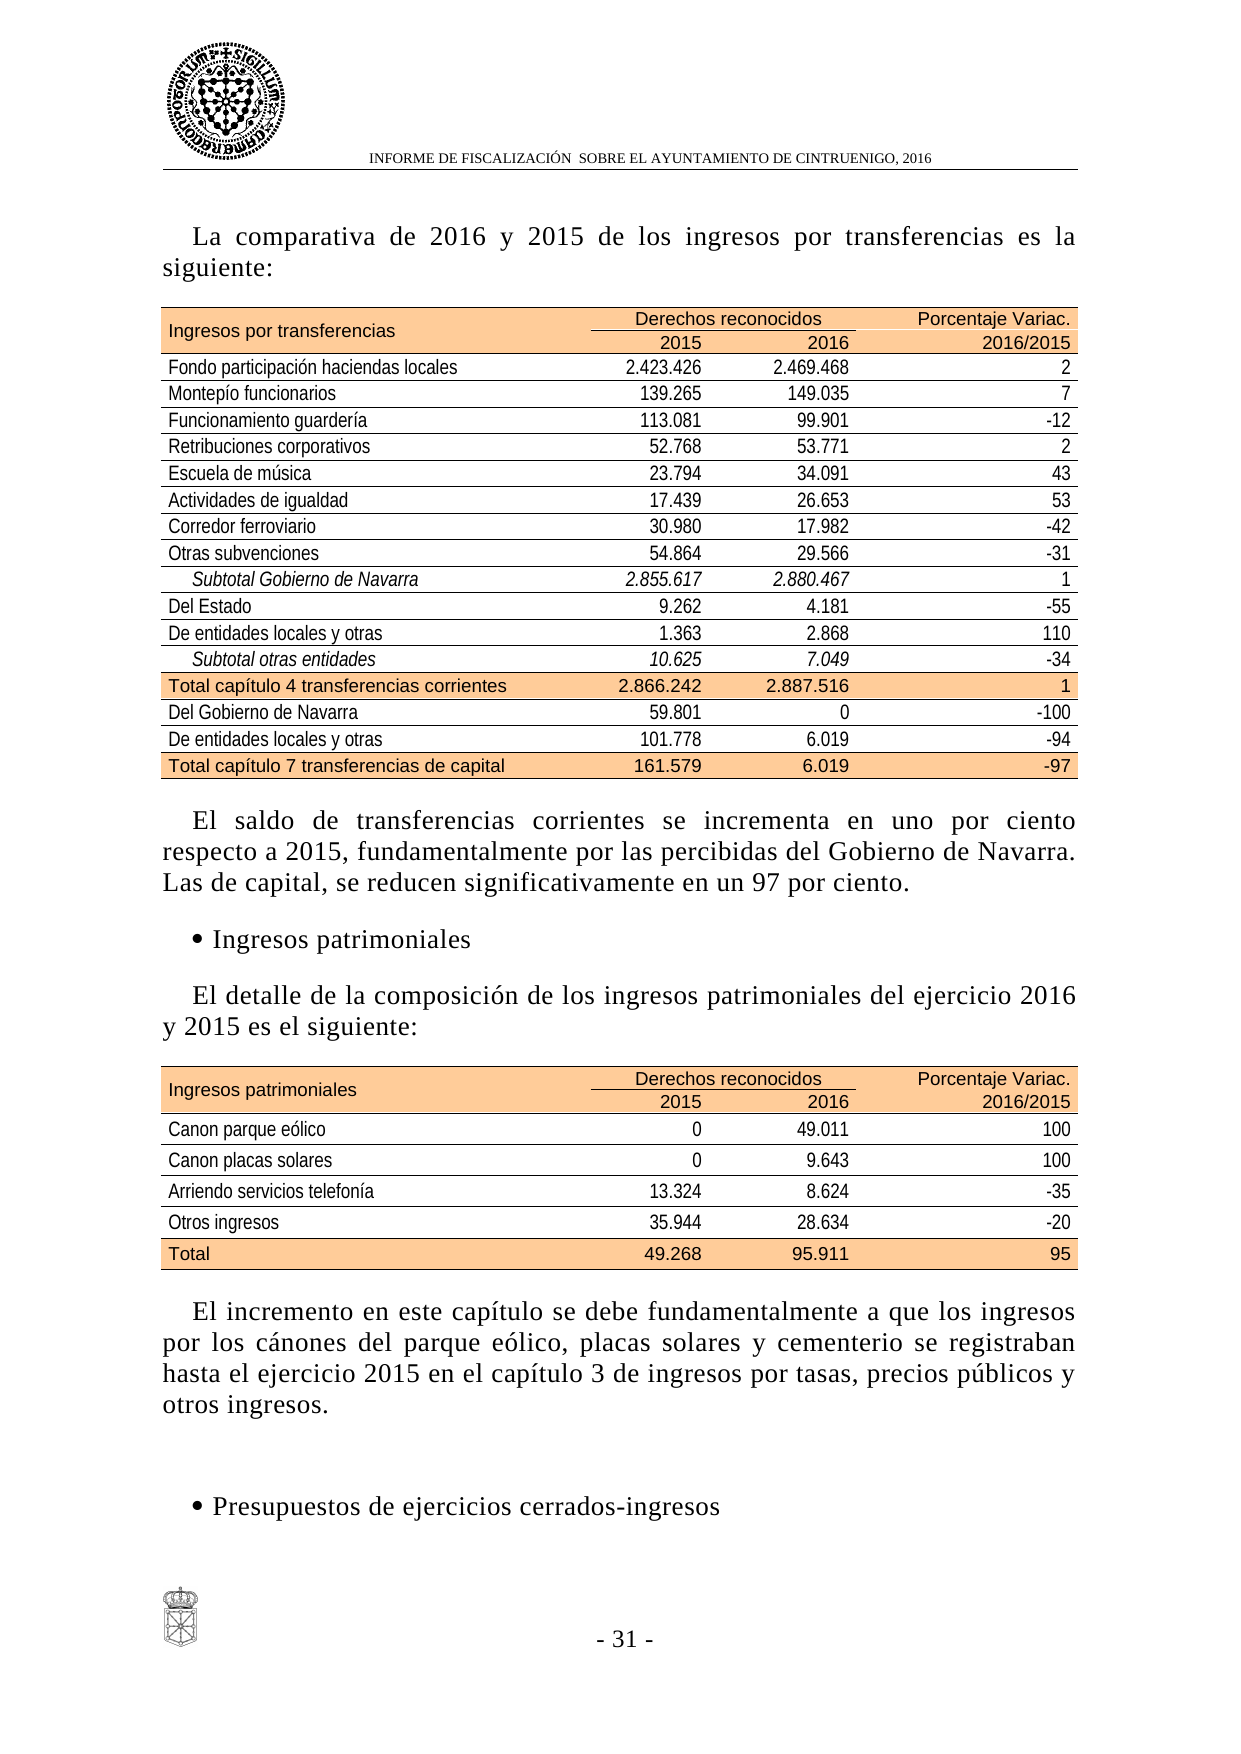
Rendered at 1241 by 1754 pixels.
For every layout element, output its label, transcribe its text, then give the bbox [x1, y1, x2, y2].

table_cell 7.049 [709, 646, 856, 672]
table_cell 29.566 [709, 540, 856, 566]
table_cell 10.625 [591, 646, 709, 672]
table_header Ingresos por transferencias [161, 308, 591, 353]
table_cell 6.019 [709, 753, 856, 778]
table_cell 2016 [709, 331, 856, 353]
table_cell 54.864 [591, 540, 709, 566]
table_cell 43 [856, 461, 1078, 486]
list Ingresos patrimoniales [162, 923, 1078, 954]
table_cell 2 [856, 354, 1078, 380]
table_cell 34.091 [709, 461, 856, 486]
table_cell Otros ingresos [161, 1207, 591, 1237]
table_cell 0 [709, 700, 856, 725]
text El incremento en este capítulo se debe fundamentalmente a que los ingresos por los cánones del parque eólico, placas solares y cementerio se registraban hasta el ejercicio 2015 en el capítulo 3 de ingresos por tasas, precios públicos y otros ingresos. [162, 1295, 1078, 1419]
table_cell 2015 [591, 1090, 709, 1112]
table_cell Corredor ferroviario [161, 514, 591, 539]
table_cell 2.423.426 [591, 354, 709, 380]
table_cell 2016 [709, 1090, 856, 1112]
table_header Ingresos patrimoniales [161, 1067, 591, 1112]
table_cell Funcionamiento guardería [161, 408, 591, 433]
table_cell -31 [856, 540, 1078, 566]
table_cell Fondo participación haciendas locales [161, 354, 591, 380]
table_cell 2016/2015 [856, 1089, 1078, 1112]
table_cell 2.469.468 [709, 354, 856, 380]
table_cell 17.982 [709, 514, 856, 539]
table_cell 2016/2015 [856, 330, 1078, 353]
text La comparativa de 2016 y 2015 de los ingresos por transferencias es la siguiente: [162, 220, 1078, 282]
table_cell 100 [856, 1114, 1078, 1144]
table_cell 0 [591, 1114, 709, 1144]
table_cell 2.880.467 [709, 567, 856, 592]
table_cell Canon parque eólico [161, 1114, 591, 1144]
table_cell De entidades locales y otras [161, 620, 591, 645]
list Presupuestos de ejercicios cerrados-ingresos [162, 1490, 1078, 1521]
table_cell Total capítulo 7 transferencias de capital [161, 753, 591, 778]
table_cell 100 [856, 1145, 1078, 1175]
table_cell 59.801 [591, 700, 709, 725]
table_cell Del Gobierno de Navarra [161, 700, 591, 725]
table_cell 2.868 [709, 620, 856, 645]
table_cell 9.262 [591, 593, 709, 619]
table_cell Subtotal otras entidades [161, 646, 591, 672]
table_cell 23.794 [591, 461, 709, 486]
table_cell -20 [856, 1207, 1078, 1237]
table_cell 49.268 [591, 1239, 709, 1269]
table_cell 113.081 [591, 408, 709, 433]
table_cell 17.439 [591, 487, 709, 513]
table_cell 13.324 [591, 1176, 709, 1206]
table_cell 2.855.617 [591, 567, 709, 592]
table_cell De entidades locales y otras [161, 726, 591, 752]
table_cell 53 [856, 487, 1078, 513]
table_header Derechos reconocidos [591, 308, 856, 329]
table_cell 53.771 [709, 434, 856, 459]
table_cell Actividades de igualdad [161, 487, 591, 513]
table_cell Montepío funcionarios [161, 381, 591, 406]
table_cell Subtotal Gobierno de Navarra [161, 567, 591, 592]
table_cell 149.035 [709, 381, 856, 406]
table_cell 28.634 [709, 1207, 856, 1237]
table_cell -42 [856, 514, 1078, 539]
table_cell Canon placas solares [161, 1145, 591, 1175]
table_cell 35.944 [591, 1207, 709, 1237]
text El saldo de transferencias corrientes se incrementa en uno por ciento respecto a 2015, fundamentalmente por las percibidas del Gobierno de Navarra. Las de capital, se reducen significativamente en un 97 por ciento. [162, 804, 1078, 898]
table_header Porcentaje Variac. [856, 1067, 1078, 1089]
table_cell 95 [856, 1239, 1078, 1269]
table_cell 49.011 [709, 1114, 856, 1144]
table_cell Otras subvenciones [161, 540, 591, 566]
table_cell 139.265 [591, 381, 709, 406]
table_cell 110 [856, 620, 1078, 645]
table_cell 99.901 [709, 408, 856, 433]
picture [162, 1586, 199, 1648]
table_cell 52.768 [591, 434, 709, 459]
table_cell -94 [856, 726, 1078, 752]
table_cell Total capítulo 4 transferencias corrientes [161, 673, 591, 698]
table_cell 101.778 [591, 726, 709, 752]
table_cell 9.643 [709, 1145, 856, 1175]
table_cell 2.887.516 [709, 673, 856, 698]
table_cell -12 [856, 408, 1078, 433]
table_cell 7 [856, 381, 1078, 406]
table_cell 30.980 [591, 514, 709, 539]
picture [162, 38, 289, 164]
table_cell 2 [856, 434, 1078, 459]
text El detalle de la composición de los ingresos patrimoniales del ejercicio 2016 y 2015 es el siguiente: [162, 979, 1078, 1041]
table_cell -34 [856, 646, 1078, 672]
table_cell 1 [856, 567, 1078, 592]
table_cell 161.579 [591, 753, 709, 778]
table_cell 4.181 [709, 593, 856, 619]
table_header Derechos reconocidos [591, 1067, 856, 1089]
table_cell 95.911 [709, 1239, 856, 1269]
table_cell Del Estado [161, 593, 591, 619]
table_cell -97 [856, 753, 1078, 778]
table_cell -35 [856, 1176, 1078, 1206]
table_cell 6.019 [709, 726, 856, 752]
table_cell Retribuciones corporativos [161, 434, 591, 459]
table_cell Escuela de música [161, 461, 591, 486]
table_cell 8.624 [709, 1176, 856, 1206]
table_cell 2.866.242 [591, 673, 709, 698]
table_cell Arriendo servicios telefonía [161, 1176, 591, 1206]
table_header Porcentaje Variac. [856, 308, 1078, 329]
table_cell 0 [591, 1145, 709, 1175]
table_cell 1.363 [591, 620, 709, 645]
table_cell 26.653 [709, 487, 856, 513]
table_cell -55 [856, 593, 1078, 619]
table_cell 1 [856, 673, 1078, 698]
table_cell -100 [856, 700, 1078, 725]
table_cell 2015 [591, 331, 709, 353]
table_cell Total [161, 1239, 591, 1269]
